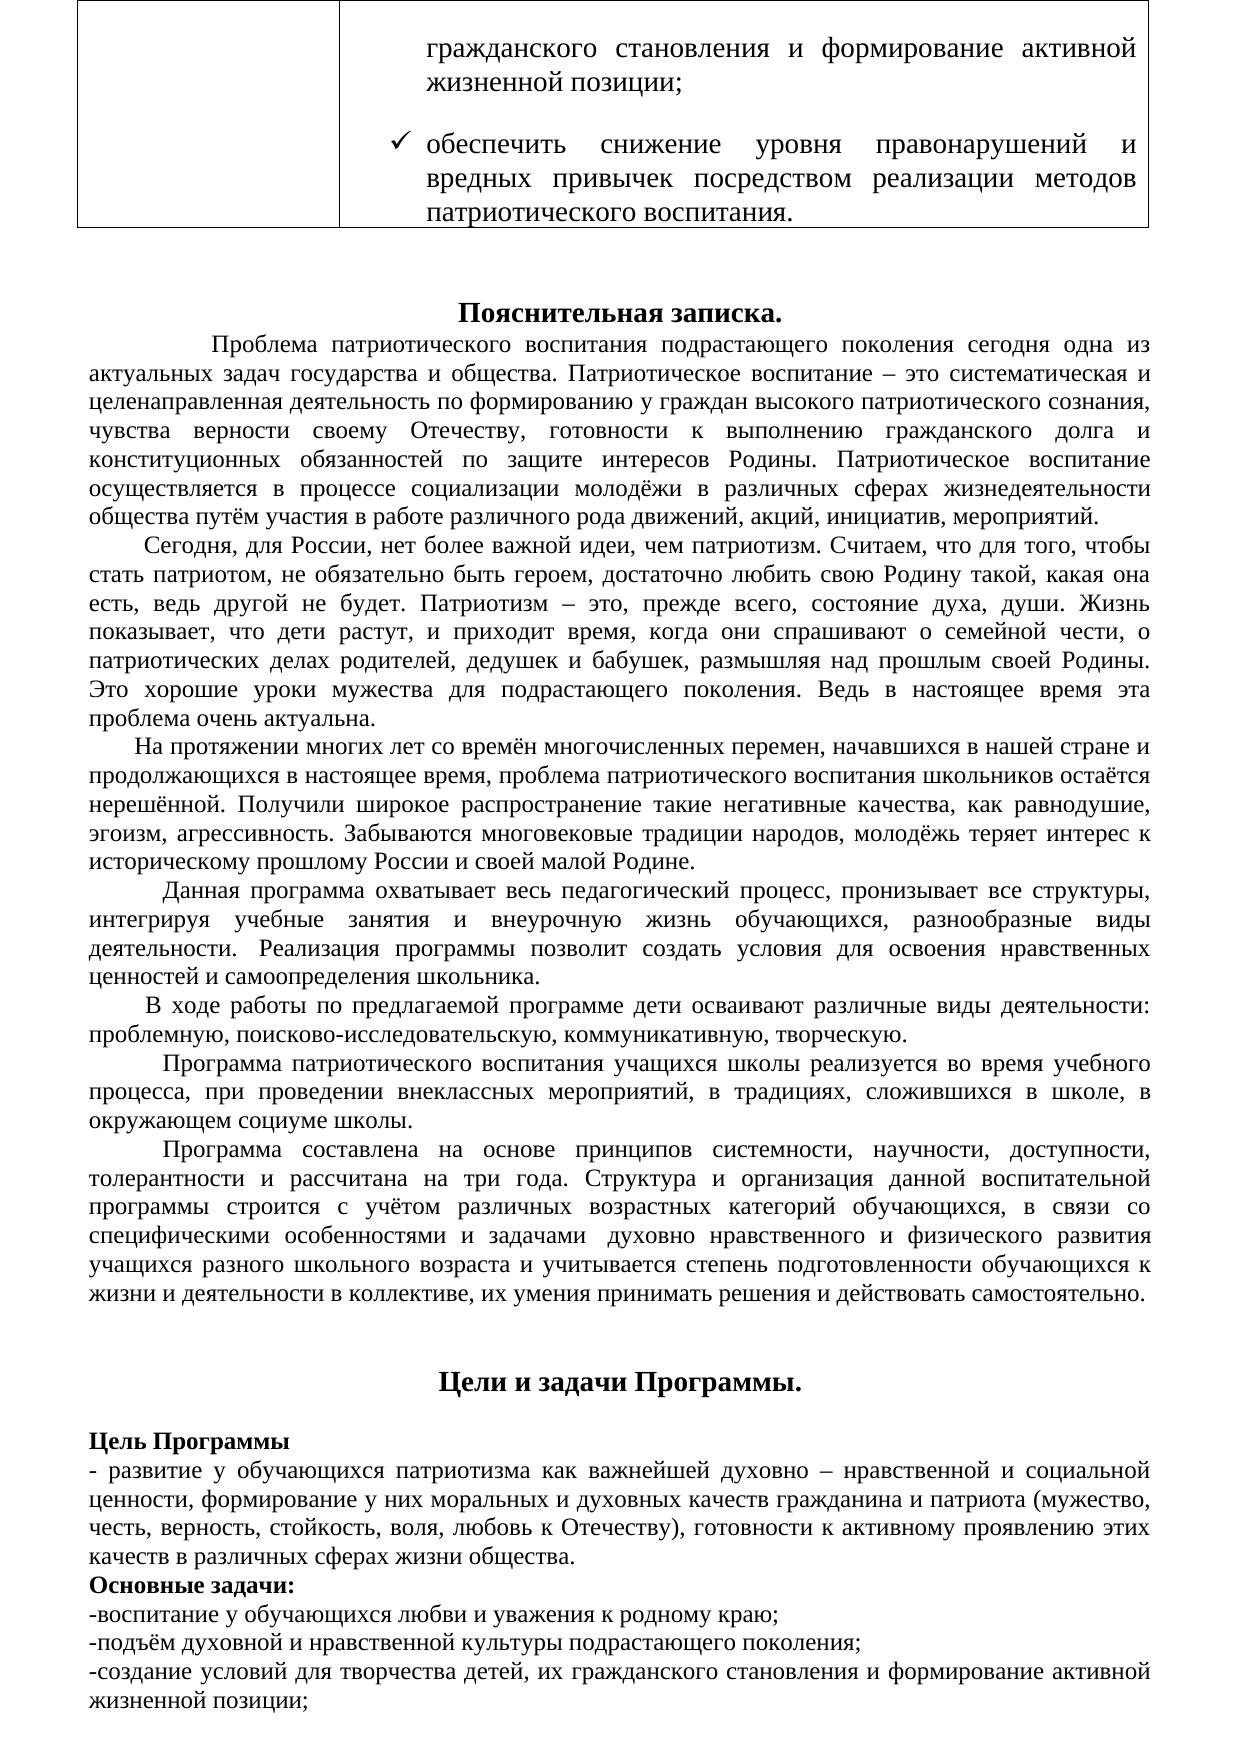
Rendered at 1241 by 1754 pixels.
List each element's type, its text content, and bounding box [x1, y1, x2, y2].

text Цель Программы [89, 1426, 1152, 1455]
text Программа патриотического воспитания учащихся школы реализуется во время учебного процесса, при проведении внеклассных мероприятий, в традициях, сложившихся в школе, в окружающем социуме школы. [89, 1048, 1152, 1134]
text -создание условий для творчества детей, их гражданского становления и формирование активной жизненной позиции; [89, 1656, 1152, 1714]
text Сегодня, для России, нет более важной идеи, чем патриотизм. Считаем, что для того, чтобы стать патриотом, не обязательно быть героем, достаточно любить свою Родину такой, какая она есть, ведь другой не будет. Патриотизм – это, прежде всего, состояние духа, души. Жизнь показывает, что дети растут, и приходит время, когда они спрашивают о семейной чести, о патриотических делах родителей, дедушек и бабушек, размышляя над прошлым своей Родины. Это хорошие уроки мужества для подрастающего поколения. Ведь в настоящее время эта проблема очень актуальна. [89, 530, 1152, 731]
text Проблема патриотического воспитания подрастающего поколения сегодня одна из актуальных задач государства и общества. Патриотическое воспитание – это систематическая и целенаправленная деятельность по формированию у граждан высокого патриотического сознания, чувства верности своему Отечеству, готовности к выполнению гражданского долга и конституционных обязанностей по защите интересов Родины. Патриотическое воспитание осуществляется в процессе социализации молодёжи в различных сферах жизнедеятельности общества путём участия в работе различного рода движений, акций, инициатив, мероприятий. [89, 329, 1152, 530]
text Пояснительная записка. [89, 295, 1152, 329]
text -подъём духовной и нравственной культуры подрастающего поколения; [89, 1627, 1152, 1656]
text В ходе работы по предлагаемой программе дети осваивают различные виды деятельности: проблемную, поисково-исследовательскую, коммуникативную, творческую. [89, 990, 1152, 1048]
text Основные задачи: [89, 1570, 1152, 1599]
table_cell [78, 1, 339, 227]
text Данная программа охватывает весь педагогический процесс, пронизывает все структуры, интегрируя учебные занятия и внеурочную жизнь обучающихся, разнообразные виды деятельности. Реализация программы позволит создать условия для освоения нравственных ценностей и самоопределения школьника. [89, 875, 1152, 990]
text - развитие у обучающихся патриотизма как важнейшей духовно – нравственной и социальной ценности, формирование у них моральных и духовных качеств гражданина и патриота (мужество, честь, верность, стойкость, воля, любовь к Отечеству), готовности к активному проявлению этих качеств в различных сферах жизни общества. [89, 1455, 1152, 1570]
text Цели и задачи Программы. [89, 1364, 1152, 1397]
text На протяжении многих лет со времён многочисленных перемен, начавшихся в нашей стране и продолжающихся в настоящее время, проблема патриотического воспитания школьников остаётся нерешённой. Получили широкое распространение такие негативные качества, как равнодушие, эгоизм, агрессивность. Забываются многовековые традиции народов, молодёжь теряет интерес к историческому прошлому России и своей малой Родине. [89, 731, 1152, 875]
text -воспитание у обучающихся любви и уважения к родному краю; [89, 1599, 1152, 1627]
text Программа составлена на основе принципов системности, научности, доступности, толерантности и рассчитана на три года. Структура и организация данной воспитательной программы строится с учётом различных возрастных категорий обучающихся, в связи со специфическими особенностями и задачами духовно нравственного и физического развития учащихся разного школьного возраста и учитывается степень подготовленности обучающихся к жизни и деятельности в коллективе, их умения принимать решения и действовать самостоятельно. [89, 1134, 1152, 1306]
